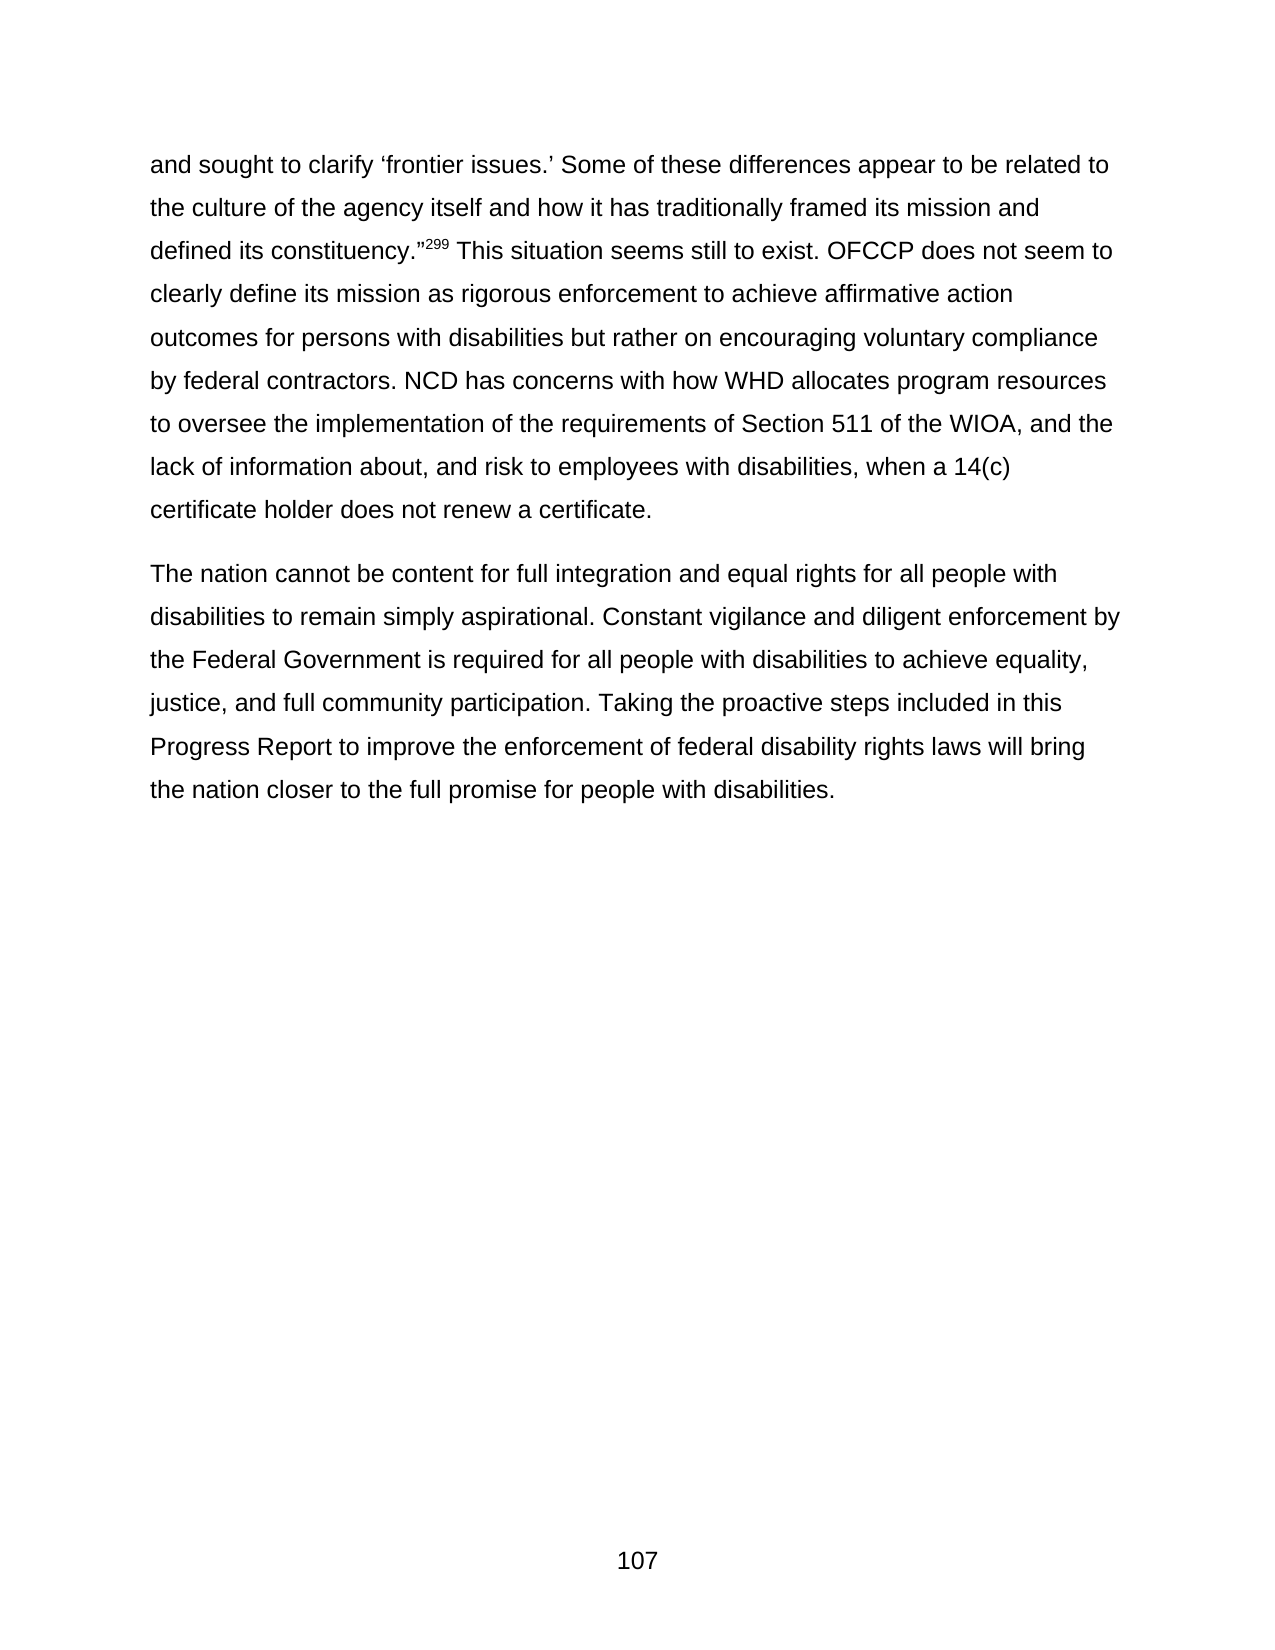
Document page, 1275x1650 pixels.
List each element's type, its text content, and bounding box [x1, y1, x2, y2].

text The nation cannot be content for full integration and equal rights for all people with disabilities to remain simply aspirational. Constant vigilance and diligent enforcement by the Federal Government is required for all people with disabilities to achieve equality, justice, and full community participation. Taking the proactive steps included in this Progress Report to improve the enforcement of federal disability rights laws will bring the nation closer to the full promise for people with disabilities. [150, 559, 1125, 803]
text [150, 150, 1125, 524]
